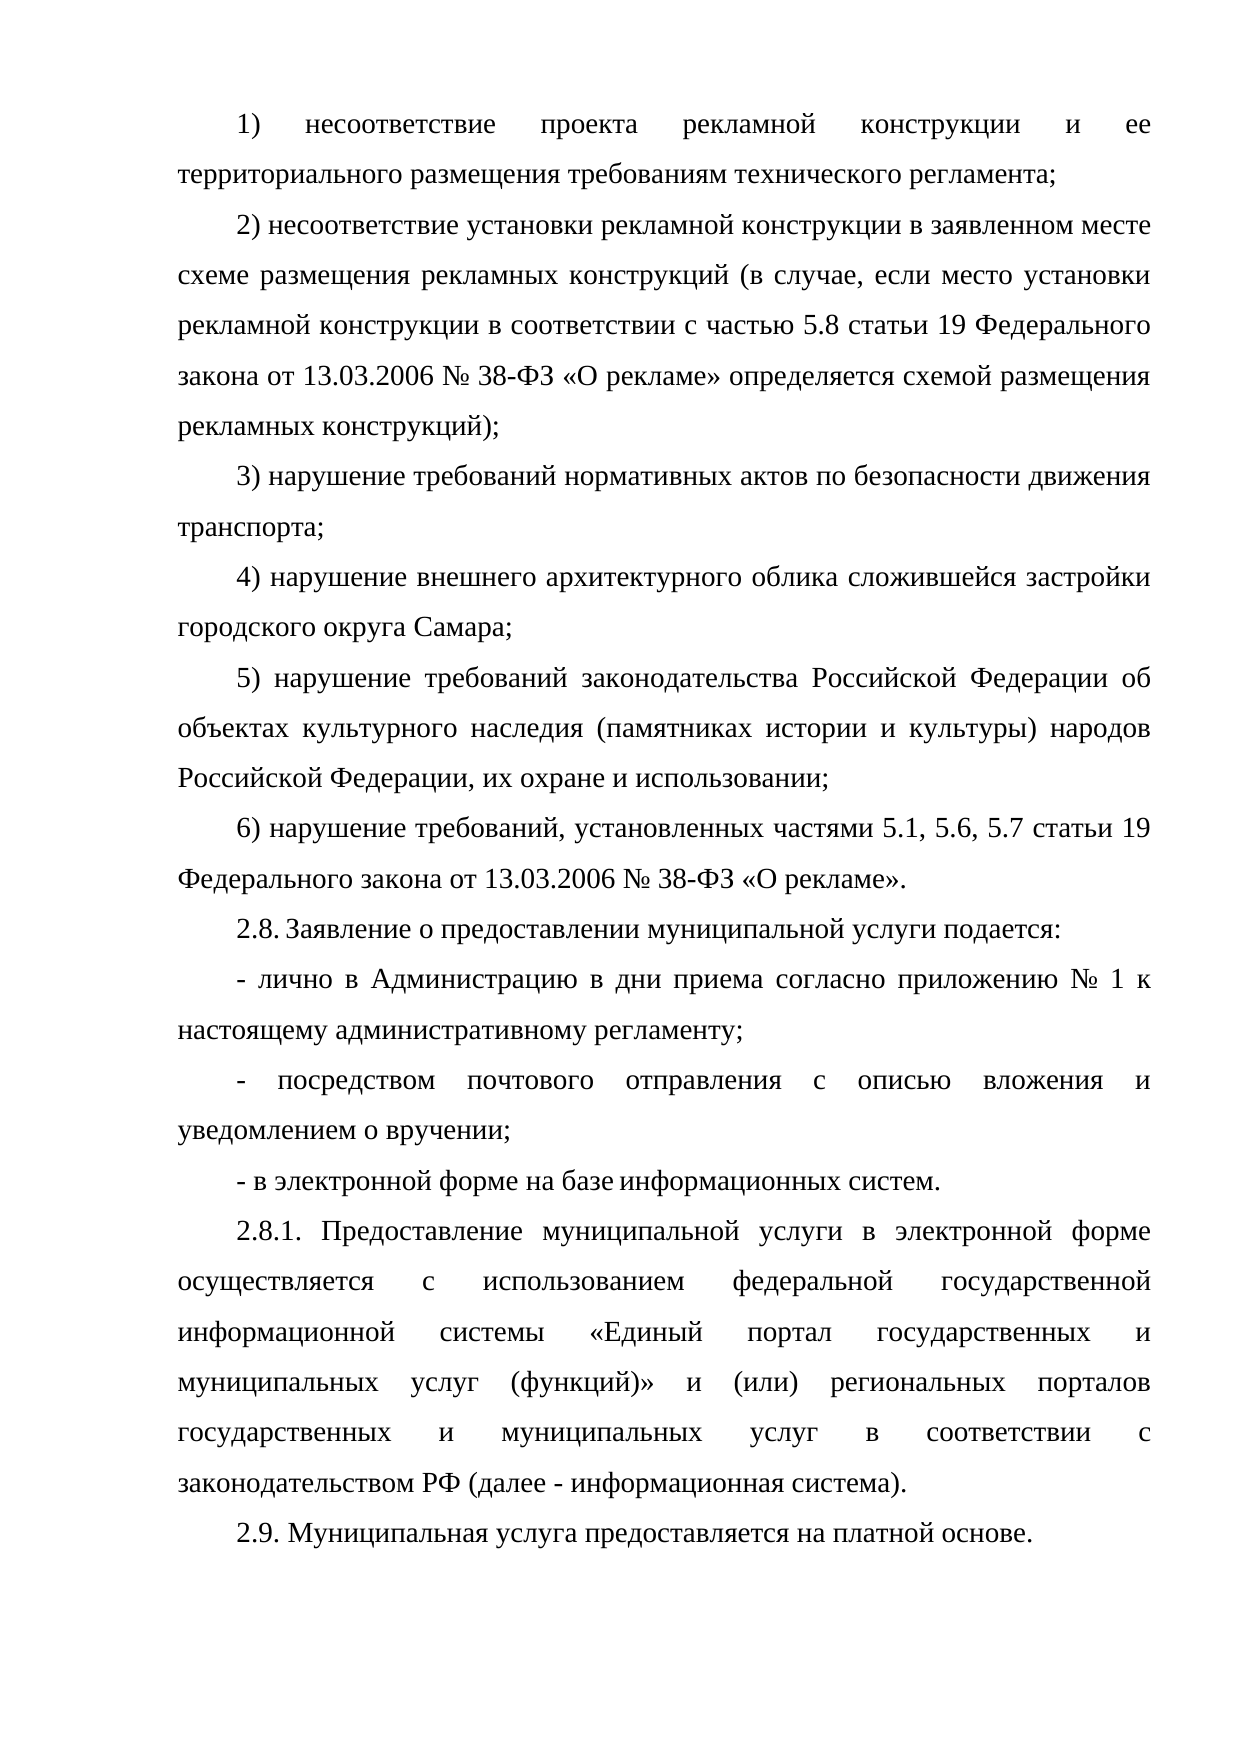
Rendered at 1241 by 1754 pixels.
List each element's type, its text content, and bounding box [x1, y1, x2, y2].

text - в электронной форме на базе информационных систем. [177, 1163, 1152, 1196]
text 2.9. Муниципальная услуга предоставляется на платной основе. [177, 1515, 1152, 1548]
text - лично в Администрацию в дни приема согласно приложению № 1 к настоящему административному регламенту; [177, 962, 1152, 1045]
text 4) нарушение внешнего архитектурного облика сложившейся застройки городского округа Самара; [177, 559, 1152, 643]
text 2) несоответствие установки рекламной конструкции в заявленном месте схеме размещения рекламных конструкций (в случае, если место установки рекламной конструкции в соответствии с частью 5.8 статьи 19 Федерального закона от 13.03.2006 № 38-ФЗ «О рекламе» определяется схемой размещения рекламных конструкций); [177, 207, 1152, 442]
text 2.8. Заявление о предоставлении муниципальной услуги подается: [177, 911, 1152, 945]
text 2.8.1. Предоставление муниципальной услуги в электронной форме осуществляется с использованием федеральной государственной информационной системы «Единый портал государственных и муниципальных услуг (функций)» и (или) региональных порталов государственных и муниципальных услуг в соответствии с законодательством РФ (далее - информационная система). [177, 1213, 1152, 1498]
text - посредством почтового отправления с описью вложения и уведомлением о вручении; [177, 1062, 1152, 1146]
text 5) нарушение требований законодательства Российской Федерации об объектах культурного наследия (памятниках истории и культуры) народов Российской Федерации, их охране и использовании; [177, 660, 1152, 794]
text 6) нарушение требований, установленных частями 5.1, 5.6, 5.7 статьи 19 Федерального закона от 13.03.2006 № 38-ФЗ «О рекламе». [177, 811, 1152, 894]
text 3) нарушение требований нормативных актов по безопасности движения транспорта; [177, 458, 1152, 542]
text 1) несоответствие проекта рекламной конструкции и ее территориального размещения требованиям технического регламента; [177, 106, 1152, 190]
